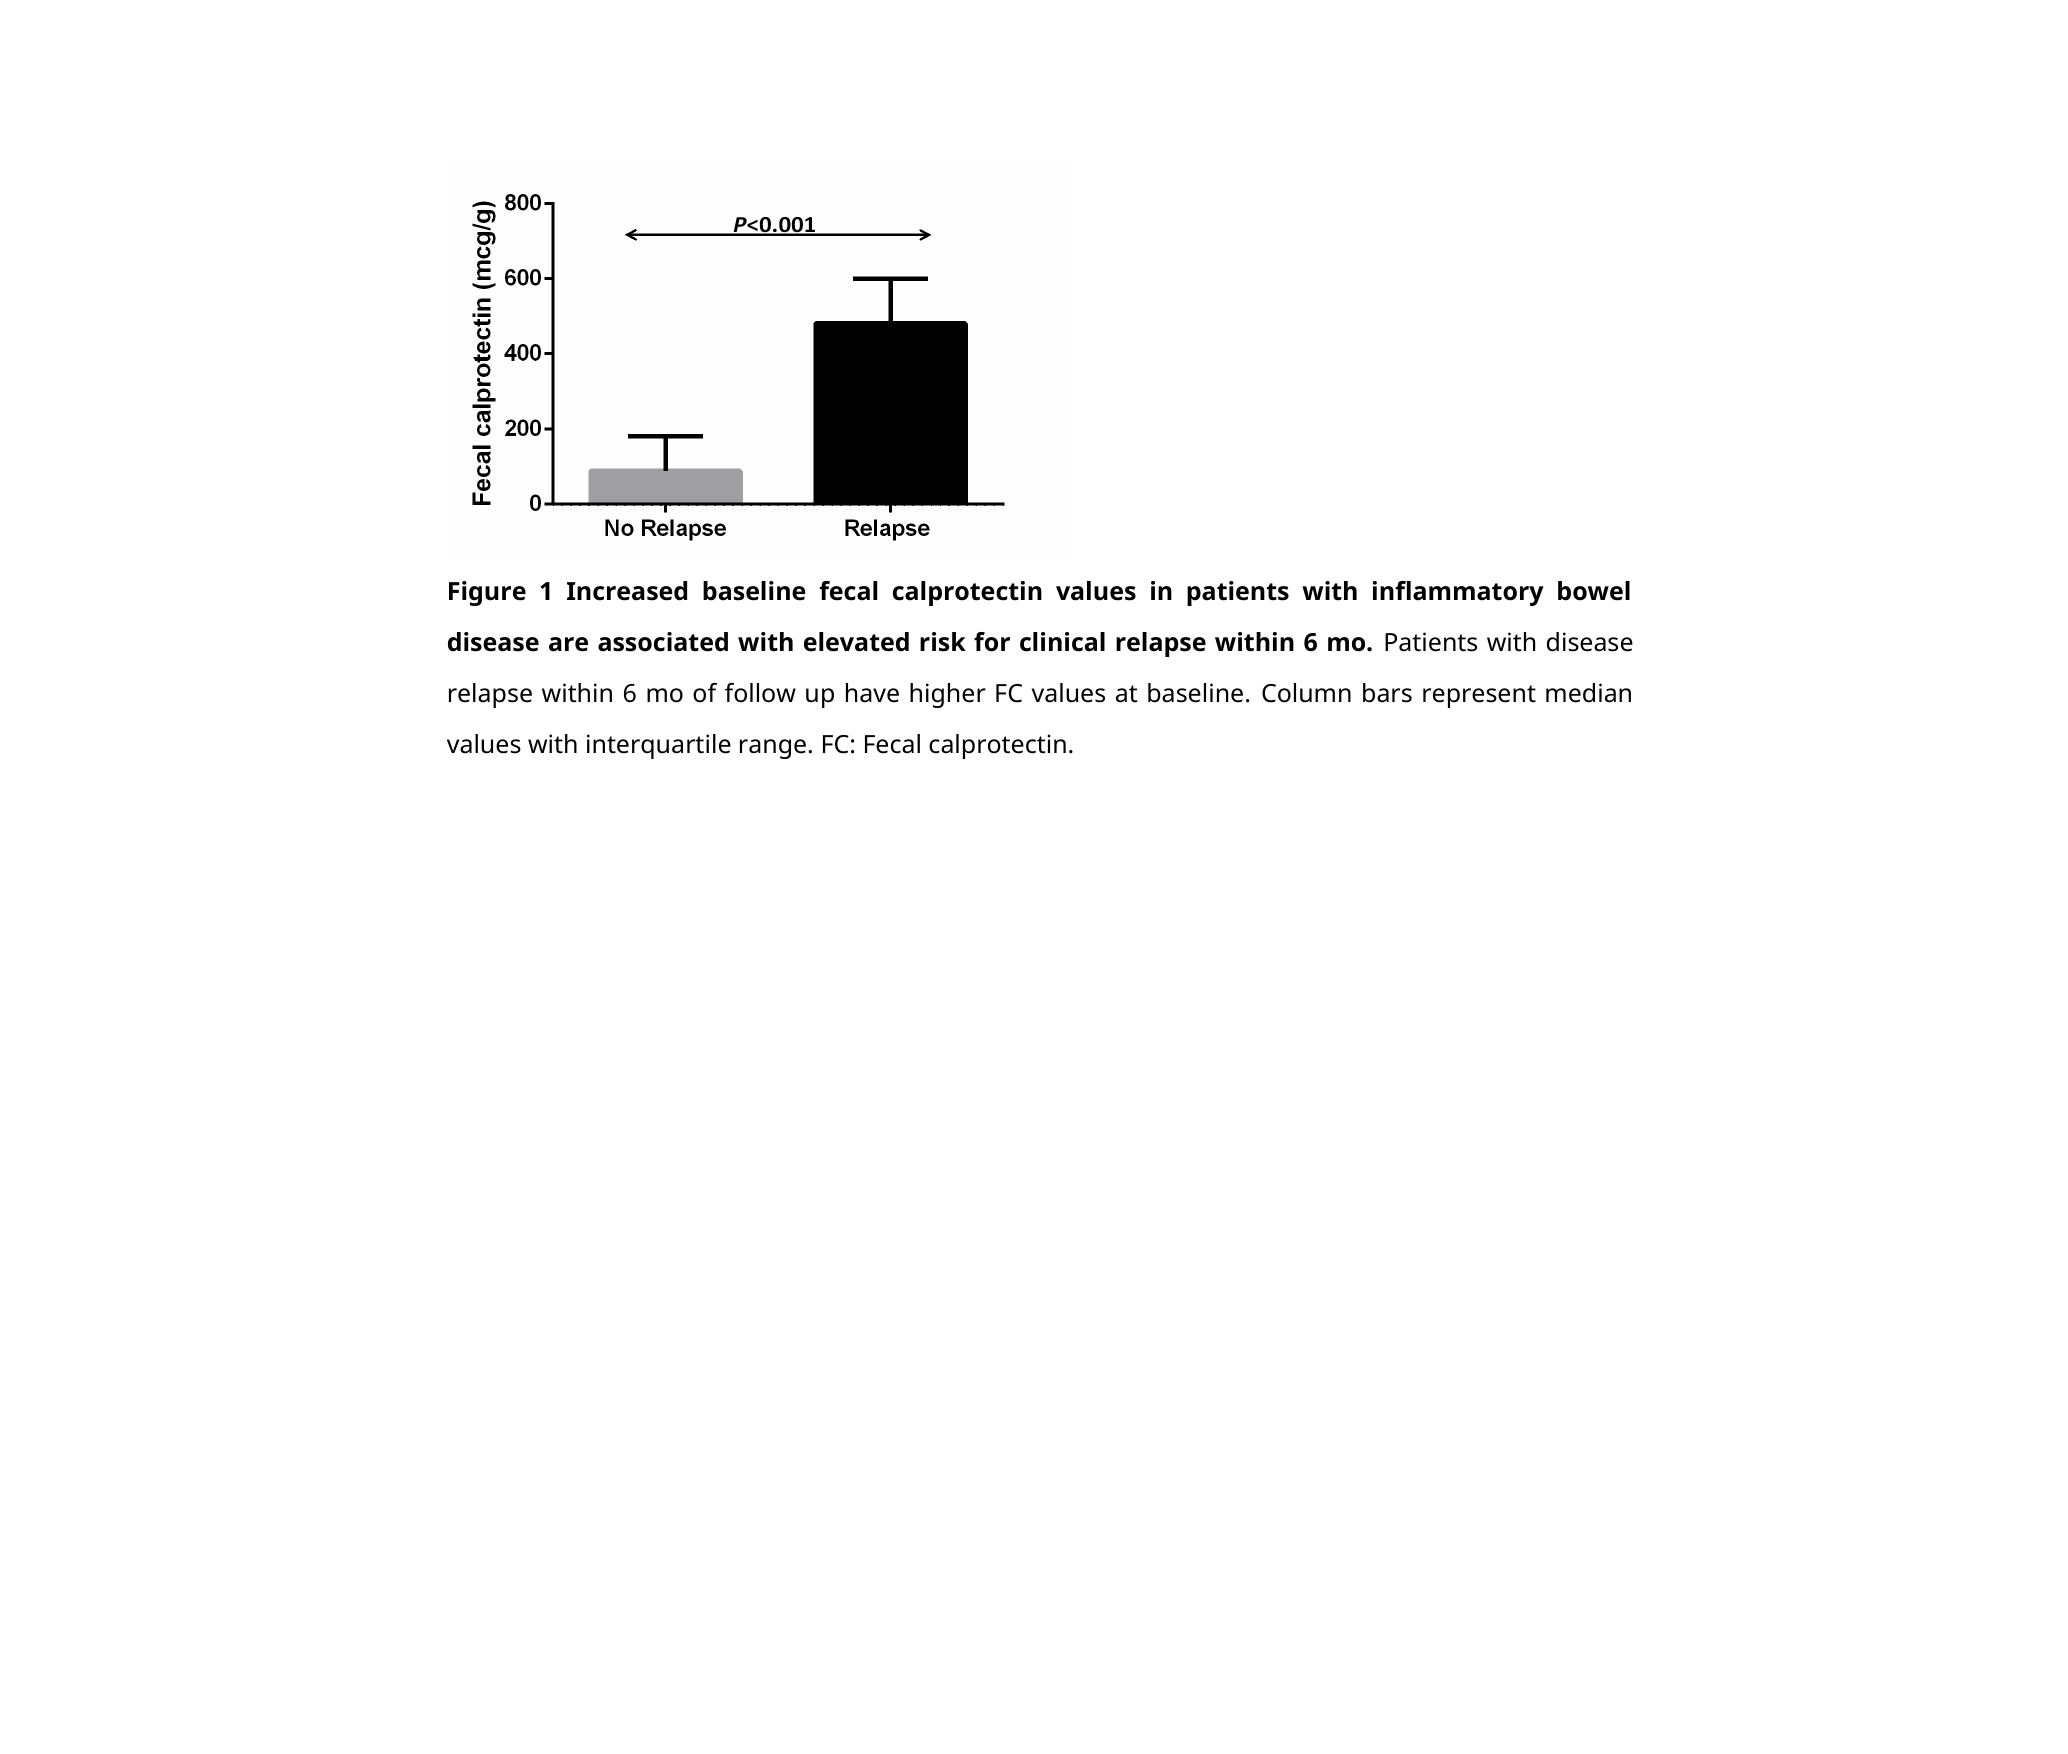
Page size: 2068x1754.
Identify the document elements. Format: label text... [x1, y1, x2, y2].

picture [446, 162, 1072, 560]
text Figure 1 Increased baseline fecal calprotectin values in patients with inflammatory bowel disease are associated with elevated risk for clinical relapse within 6 mo. Patients with disease relapse within 6 mo of follow up have higher FC values at baseline. Column bars represent median values with interquartile range. FC: Fecal calprotectin. [447, 573, 1634, 761]
